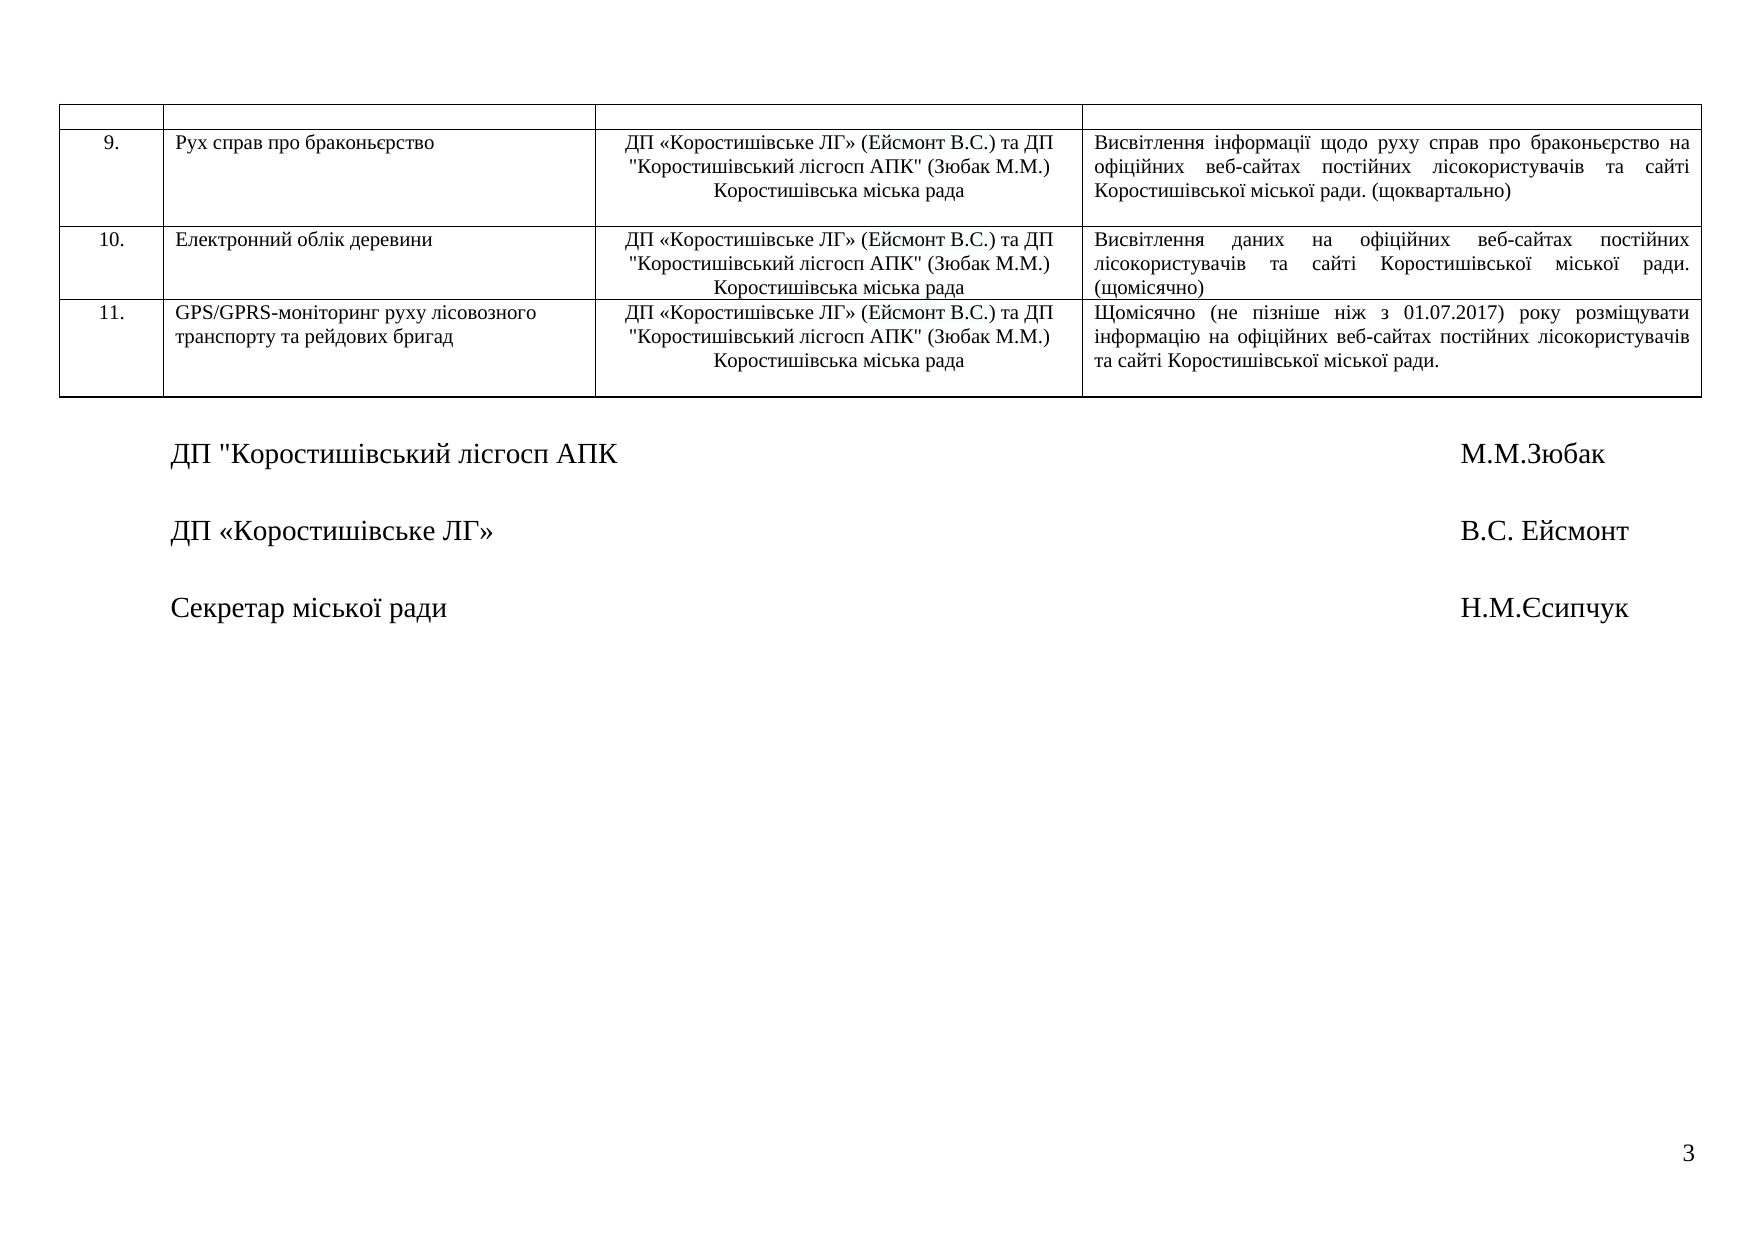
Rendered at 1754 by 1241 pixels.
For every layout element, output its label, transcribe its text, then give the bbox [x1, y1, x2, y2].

table_cell ДП «Коростишівське ЛГ» (Ейсмонт В.С.) та ДП "Коростишівський лісгосп АПК" (Зюбак М.М.) Коростишівська міська рада [596, 130, 1082, 226]
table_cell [1083, 105, 1701, 128]
table_cell GPS/GPRS-моніторинг руху лісовозного транспорту та рейдових бригад [164, 300, 595, 396]
table_cell Висвітлення даних на офіційних веб-сайтах постійних лісокористувачів та сайті Коростишівської міської ради. (щомісячно) [1083, 227, 1701, 299]
list ДП "Коростишівський лісгосп АПК М.М.Зюбак [170, 436, 1695, 469]
table_cell 11. [60, 300, 163, 396]
table_cell 9. [60, 130, 163, 226]
table_cell Рух справ про браконьєрство [164, 130, 595, 226]
table_cell 8. [60, 105, 163, 128]
table_cell Щомісячно (не пізніше ніж з 01.07.2017) року розміщувати інформацію на офіційних веб-сайтах постійних лісокористувачів та сайті Коростишівської міської ради. [1083, 300, 1701, 396]
table_cell Висвітлення інформації щодо руху справ про браконьєрство на офіційних веб-сайтах постійних лісокористувачів та сайті Коростишівської міської ради. (щоквартально) [1083, 130, 1701, 226]
table_cell ДП «Коростишівське ЛГ» (Ейсмонт В.С.) та ДП "Коростишівський лісгосп АПК" (Зюбак М.М.) Коростишівська міська рада [596, 300, 1082, 396]
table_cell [164, 105, 595, 128]
table_cell Електронний облік деревини [164, 227, 595, 299]
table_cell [596, 105, 1082, 128]
list Секретар міської ради Н.М.Єсипчук [170, 590, 1695, 624]
table_cell 10. [60, 227, 163, 299]
list ДП «Коростишівське ЛГ» В.С. Ейсмонт [170, 513, 1695, 547]
table_cell ДП «Коростишівське ЛГ» (Ейсмонт В.С.) та ДП "Коростишівський лісгосп АПК" (Зюбак М.М.) Коростишівська міська рада [596, 227, 1082, 299]
